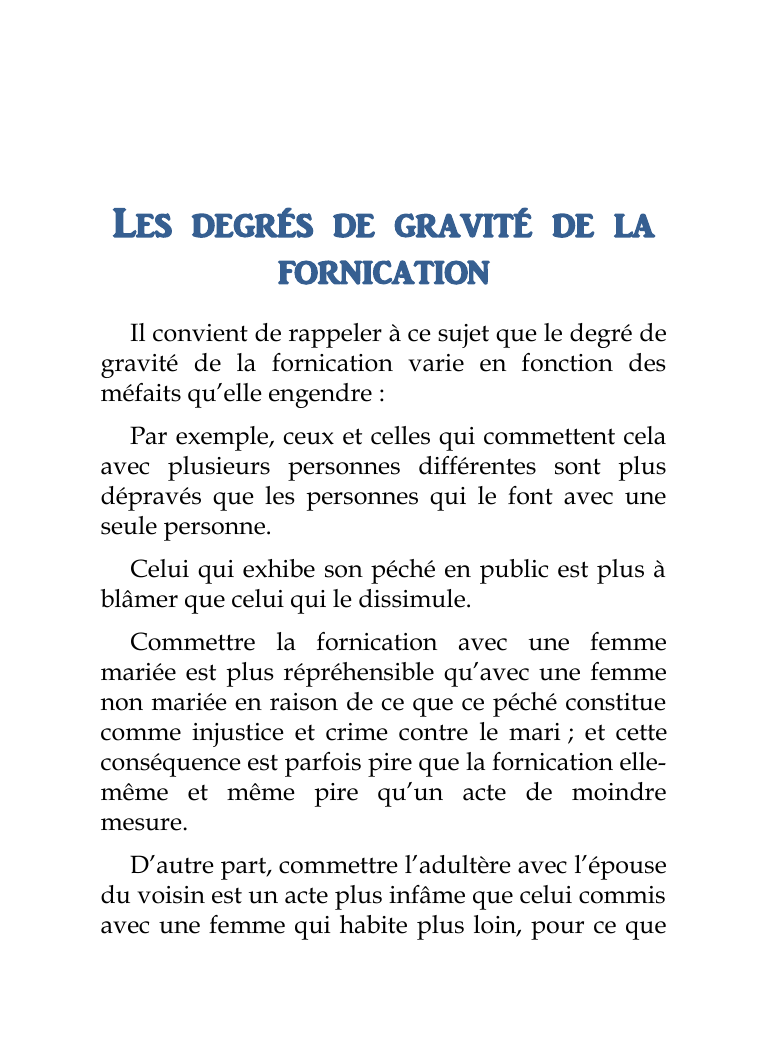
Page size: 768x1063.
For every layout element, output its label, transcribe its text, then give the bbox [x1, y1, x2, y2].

text Commettre la fornication avec une femme mariée est plus répréhensible qu’avec une femme non mariée en raison de ce que ce péché constitue comme injustice et crime contre le mari ; et cette conséquence est parfois pire que la fornication elle-même et même pire qu’un acte de moindre mesure. [100, 627, 667, 837]
text Celui qui exhibe son péché en public est plus à blâmer que celui qui le dissimule. [100, 554, 667, 614]
subtitle Les degrés de gravité de la fornication [100, 200, 667, 293]
text Par exemple, ceux et celles qui commettent cela avec plusieurs personnes différentes sont plus dépravés que les personnes qui le font avec une seule personne. [100, 421, 667, 542]
text Il convient de rappeler à ce sujet que le degré de gravité de la fornication varie en fonction des méfaits qu’elle engendre : [100, 318, 667, 409]
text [100, 850, 667, 940]
